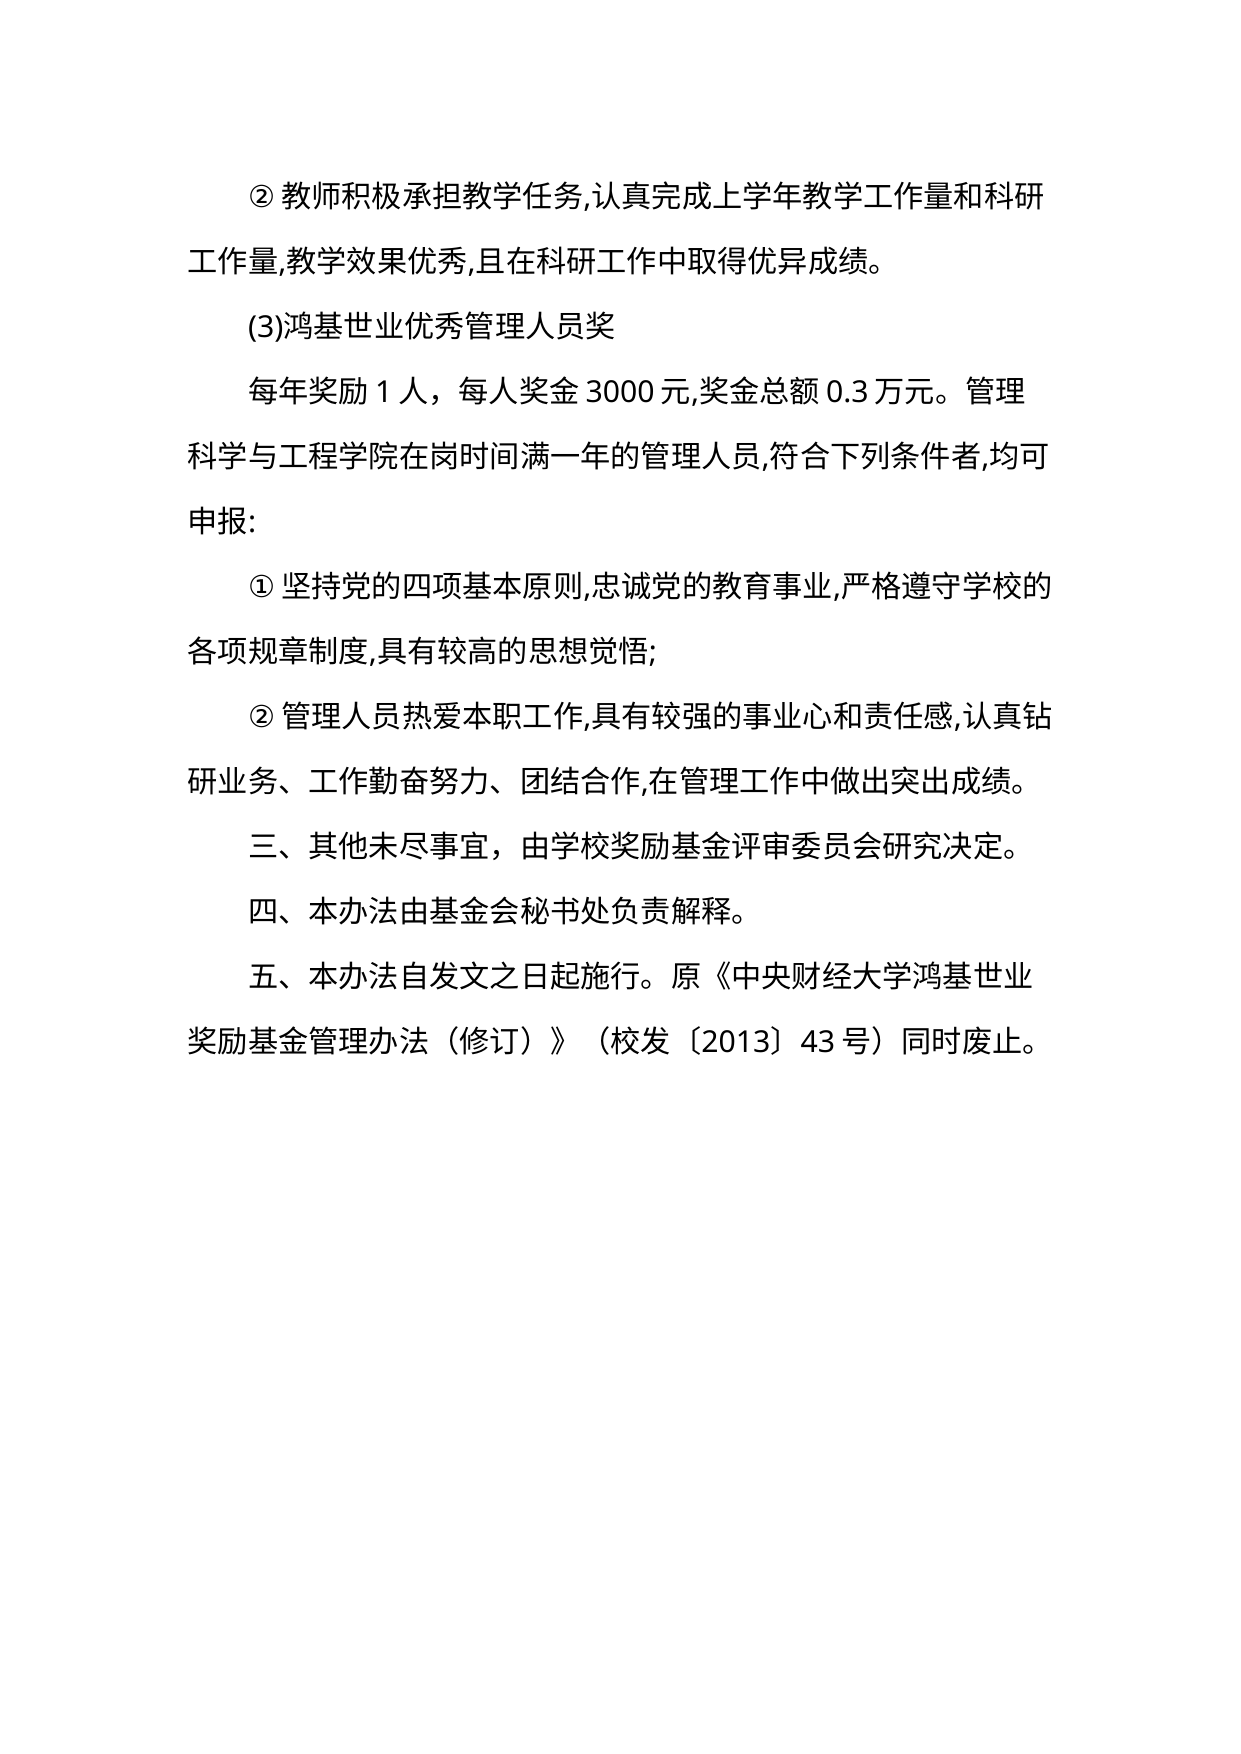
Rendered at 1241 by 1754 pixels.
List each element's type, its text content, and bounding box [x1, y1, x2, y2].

text 四、本办法由基金会秘书处负责解释。 [187, 877, 1053, 942]
text ②管理人员热爱本职工作,具有较强的事业心和责任感,认真钻研业务、工作勤奋努力、团结合作,在管理工作中做出突出成绩。 [187, 682, 1053, 812]
text 五、本办法自发文之日起施行。原《中央财经大学鸿基世业奖励基金管理办法（修订）》（校发〔2013〕43号）同时废止。 [187, 942, 1053, 1072]
text 每年奖励1人，每人奖金3000元,奖金总额0.3万元。管理科学与工程学院在岗时间满一年的管理人员,符合下列条件者,均可申报: [187, 357, 1053, 552]
text (3)鸿基世业优秀管理人员奖 [187, 292, 1053, 357]
text ②教师积极承担教学任务,认真完成上学年教学工作量和科研工作量,教学效果优秀,且在科研工作中取得优异成绩。 [187, 162, 1053, 292]
text 三、其他未尽事宜，由学校奖励基金评审委员会研究决定。 [187, 812, 1053, 877]
text ①坚持党的四项基本原则,忠诚党的教育事业,严格遵守学校的各项规章制度,具有较高的思想觉悟; [187, 552, 1053, 682]
